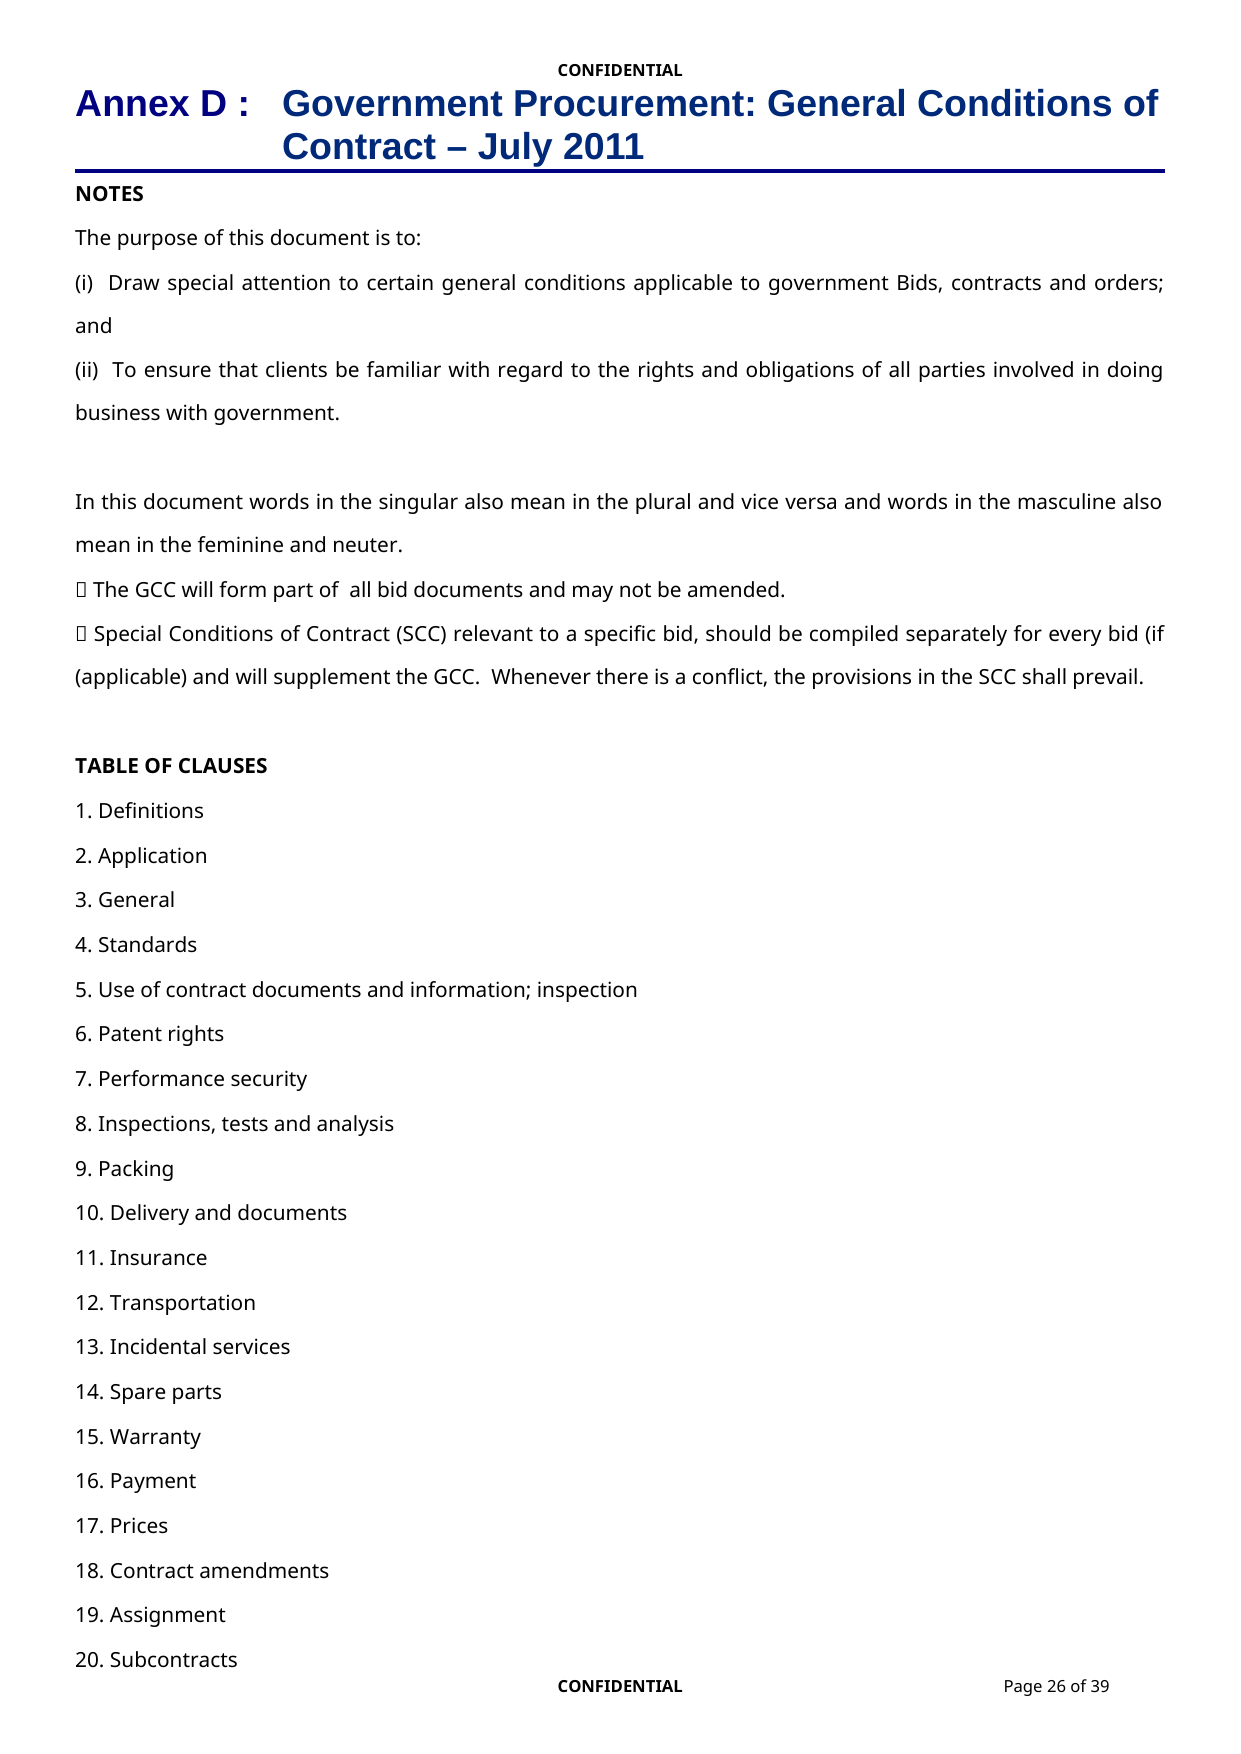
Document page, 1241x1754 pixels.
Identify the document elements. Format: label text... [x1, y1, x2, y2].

text 19. Assignment [75, 1601, 1165, 1629]
text 7. Performance security [75, 1064, 1165, 1093]
text 12. Transportation [75, 1288, 1165, 1316]
text 20. Subcontracts [75, 1645, 1165, 1674]
text In this document words in the singular also mean in the plural and vice versa and words in the masculine also mean in the feminine and neuter. [75, 487, 1165, 558]
text 14. Spare parts [75, 1377, 1165, 1406]
text 18. Contract amendments [75, 1556, 1165, 1584]
text 5. Use of contract documents and information; inspection [75, 975, 1165, 1003]
text  Special Conditions of Contract (SCC) relevant to a specific bid, should be compiled separately for every bid (if (applicable) and will supplement the GCC. Whenever there is a conflict, the provisions in the SCC shall prevail. [75, 619, 1165, 691]
text NOTES [75, 179, 1165, 207]
text 1. Definitions [75, 796, 1165, 824]
text The purpose of this document is to: [75, 223, 1165, 252]
text 16. Payment [75, 1466, 1165, 1495]
text 10. Delivery and documents [75, 1198, 1165, 1227]
text 3. General [75, 886, 1165, 914]
text 2. Application [75, 841, 1165, 869]
text 17. Prices [75, 1511, 1165, 1539]
text 11. Insurance [75, 1243, 1165, 1271]
text (ii) To ensure that clients be familiar with regard to the rights and obligations of all parties involved in doing business with government. [75, 356, 1165, 427]
text (i) Draw special attention to certain general conditions applicable to government Bids, contracts and orders; and [75, 268, 1165, 339]
text 8. Inspections, tests and analysis [75, 1109, 1165, 1137]
text  The GCC will form part of all bid documents and may not be amended. [75, 575, 1165, 603]
text 13. Incidental services [75, 1332, 1165, 1361]
text Government Procurement: General Conditions of Contract – July 2011 [75, 81, 1165, 169]
text 4. Standards [75, 930, 1165, 959]
text 6. Patent rights [75, 1019, 1165, 1048]
text 9. Packing [75, 1154, 1165, 1182]
text 15. Warranty [75, 1422, 1165, 1450]
text TABLE OF CLAUSES [75, 751, 1165, 780]
